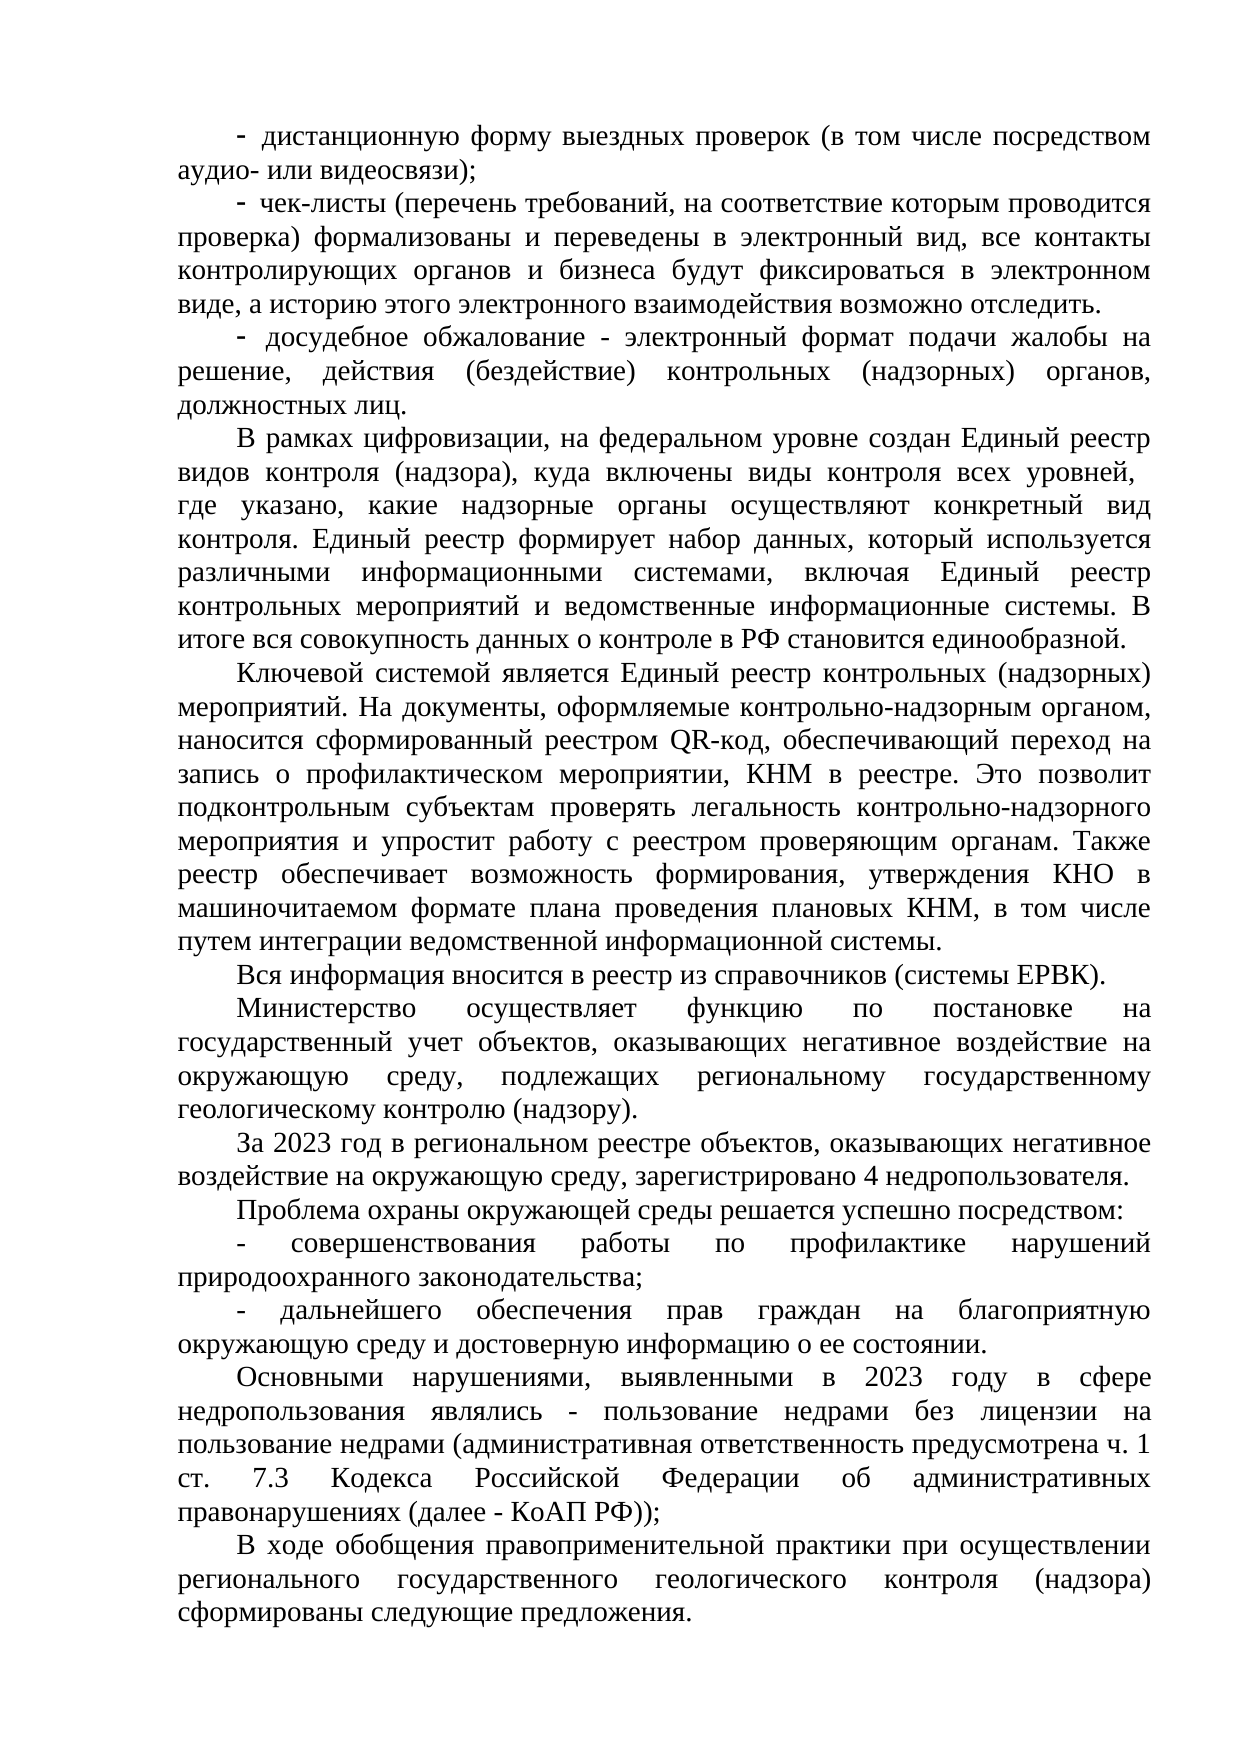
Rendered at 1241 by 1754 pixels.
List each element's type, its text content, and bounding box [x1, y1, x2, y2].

text Основными нарушениями, выявленными в 2023 году в сфере недропользования являлись - пользование недрами без лицензии на пользование недрами (административная ответственность предусмотрена ч. 1 ст. 7.3 Кодекса Российской Федерации об административных правонарушениях (далее - КоАП РФ)); [177, 1359, 1152, 1527]
text Проблема охраны окружающей среды решается успешно посредством: [177, 1192, 1152, 1225]
text - совершенствования работы по профилактике нарушений природоохранного законодательства; [177, 1225, 1152, 1292]
text Ключевой системой является Единый реестр контрольных (надзорных) мероприятий. На документы, оформляемые контрольно-надзорным органом, наносится сформированный реестром QR-код, обеспечивающий переход на запись о профилактическом мероприятии, КНМ в реестре. Это позволит подконтрольным субъектам проверять легальность контрольно-надзорного мероприятия и упростит работу с реестром проверяющим органам. Также реестр обеспечивает возможность формирования, утверждения КНО в машиночитаемом формате плана проведения плановых КНМ, в том числе путем интеграции ведомственной информационной системы. [177, 655, 1152, 957]
list дистанционную форму выездных проверок (в том числе посредством аудио- или видеосвязи); [177, 118, 1152, 185]
text Министерство осуществляет функцию по постановке на государственный учет объектов, оказывающих негативное воздействие на окружающую среду, подлежащих региональному государственному геологическому контролю (надзору). [177, 991, 1152, 1125]
text - дальнейшего обеспечения прав граждан на благоприятную окружающую среду и достоверную информацию о ее состоянии. [177, 1292, 1152, 1359]
list досудебное обжалование - электронный формат подачи жалобы на решение, действия (бездействие) контрольных (надзорных) органов, должностных лиц. [177, 319, 1152, 420]
text За 2023 год в региональном реестре объектов, оказывающих негативное воздействие на окружающую среду, зарегистрировано 4 недропользователя. [177, 1125, 1152, 1192]
text В рамках цифровизации, на федеральном уровне создан Единый реестр видов контроля (надзора), куда включены виды контроля всех уровней, где указано, какие надзорные органы осуществляют конкретный вид контроля. Единый реестр формирует набор данных, который используется различными информационными системами, включая Единый реестр контрольных мероприятий и ведомственные информационные системы. В итоге вся совокупность данных о контроле в РФ становится единообразной. [177, 420, 1152, 655]
text В ходе обобщения правоприменительной практики при осуществлении регионального государственного геологического контроля (надзора) сформированы следующие предложения. [177, 1527, 1152, 1628]
list чек-листы (перечень требований, на соответствие которым проводится проверка) формализованы и переведены в электронный вид, все контакты контролирующих органов и бизнеса будут фиксироваться в электронном виде, а историю этого электронного взаимодействия возможно отследить. [177, 185, 1152, 319]
text Вся информация вносится в реестр из справочников (системы ЕРВК). [177, 957, 1152, 991]
